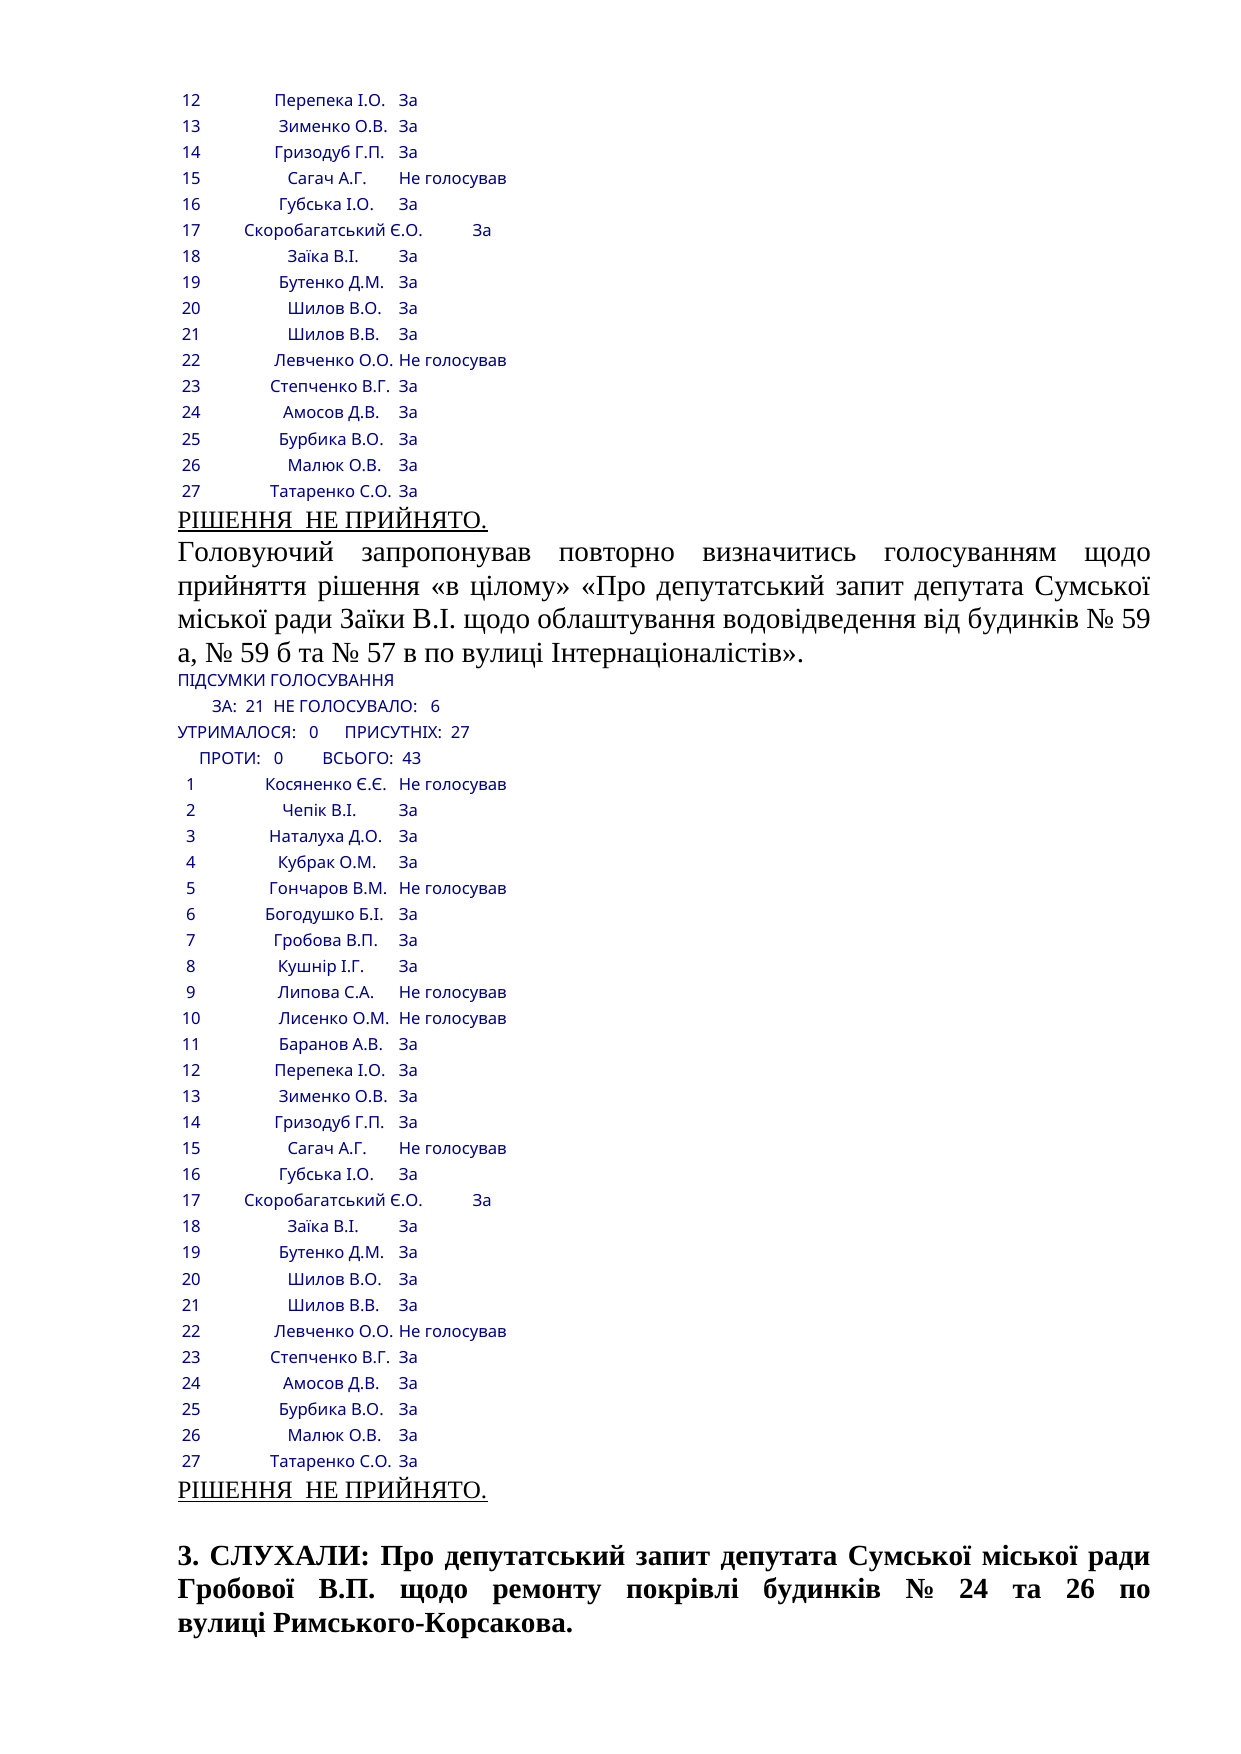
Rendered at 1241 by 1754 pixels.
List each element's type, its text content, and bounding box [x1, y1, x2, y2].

text 21 Шилов В.В. За [177, 323, 1152, 346]
text 11 Баранов А.В. За [177, 1033, 1152, 1056]
text 14 Гризодуб Г.П. За [177, 141, 1152, 163]
text 23 Степченко В.Г. За [177, 375, 1152, 398]
text ЗА: 21 НЕ ГОЛОСУВАЛО: 6 [177, 694, 1152, 717]
text 26 Малюк О.В. За [177, 453, 1152, 476]
text 3. СЛУХАЛИ: Про депутатський запит депутата Сумської міської ради Гробової В.П. щодо ремонту покрівлі будинків № 24 та 26 по вулиці Римського-Корсакова. [177, 1538, 1152, 1638]
text 27 Татаренко С.О. За [177, 479, 1152, 502]
text 12 Перепека І.О. За [177, 1059, 1152, 1082]
text ПІДСУМКИ ГОЛОСУВАННЯ [177, 668, 1152, 691]
text 5 Гончаров В.М. Не голосував [177, 877, 1152, 899]
text 16 Губська І.О. За [177, 193, 1152, 216]
text 19 Бутенко Д.М. За [177, 1241, 1152, 1264]
text 4 Кубрак О.М. За [177, 851, 1152, 873]
text 17 Скоробагатський Є.О. За [177, 219, 1152, 242]
text 20 Шилов В.О. За [177, 297, 1152, 320]
text 27 Татаренко С.О. За [177, 1449, 1152, 1472]
text 13 Зименко О.В. За [177, 115, 1152, 137]
text Головуючий запропонував повторно визначитись голосуванням щодо прийняття рішення «в цілому» «Про депутатський запит депутата Сумської міської ради Заїки В.І. щодо облаштування водовідведення від будинків № 59 а, № 59 б та № 57 в по вулиці Інтернаціоналістів». [177, 534, 1152, 668]
text 17 Скоробагатський Є.О. За [177, 1189, 1152, 1212]
text 7 Гробова В.П. За [177, 929, 1152, 951]
text РІШЕННЯ НЕ ПРИЙНЯТО. [177, 505, 1152, 534]
text 19 Бутенко Д.М. За [177, 271, 1152, 294]
text 15 Сагач А.Г. Не голосував [177, 167, 1152, 189]
text 1 Косяненко Є.Є. Не голосував [177, 772, 1152, 795]
text РІШЕННЯ НЕ ПРИЙНЯТО. [177, 1476, 1152, 1504]
text 16 Губська І.О. За [177, 1163, 1152, 1186]
text 23 Степченко В.Г. За [177, 1345, 1152, 1368]
text 24 Амосов Д.В. За [177, 401, 1152, 424]
text 8 Кушнір І.Г. За [177, 955, 1152, 977]
text 3 Наталуха Д.О. За [177, 824, 1152, 847]
text 21 Шилов В.В. За [177, 1293, 1152, 1316]
text 26 Малюк О.В. За [177, 1423, 1152, 1446]
text 2 Чепік В.І. За [177, 798, 1152, 821]
text 18 Заїка В.І. За [177, 245, 1152, 268]
text 18 Заїка В.І. За [177, 1215, 1152, 1238]
text 12 Перепека І.О. За [177, 89, 1152, 111]
text 22 Левченко О.О. Не голосував [177, 349, 1152, 372]
text 9 Липова С.А. Не голосував [177, 981, 1152, 1003]
text 25 Бурбика В.О. За [177, 1397, 1152, 1420]
text УТРИМАЛОСЯ: 0 ПРИСУТНІХ: 27 [177, 720, 1152, 743]
text 15 Сагач А.Г. Не голосував [177, 1137, 1152, 1160]
text 24 Амосов Д.В. За [177, 1371, 1152, 1394]
text 13 Зименко О.В. За [177, 1085, 1152, 1108]
text 25 Бурбика В.О. За [177, 427, 1152, 450]
text 10 Лисенко О.М. Не голосував [177, 1007, 1152, 1029]
text 20 Шилов В.О. За [177, 1267, 1152, 1290]
text 6 Богодушко Б.І. За [177, 903, 1152, 925]
text ПРОТИ: 0 ВСЬОГО: 43 [177, 746, 1152, 769]
text 22 Левченко О.О. Не голосував [177, 1319, 1152, 1342]
text 14 Гризодуб Г.П. За [177, 1111, 1152, 1134]
